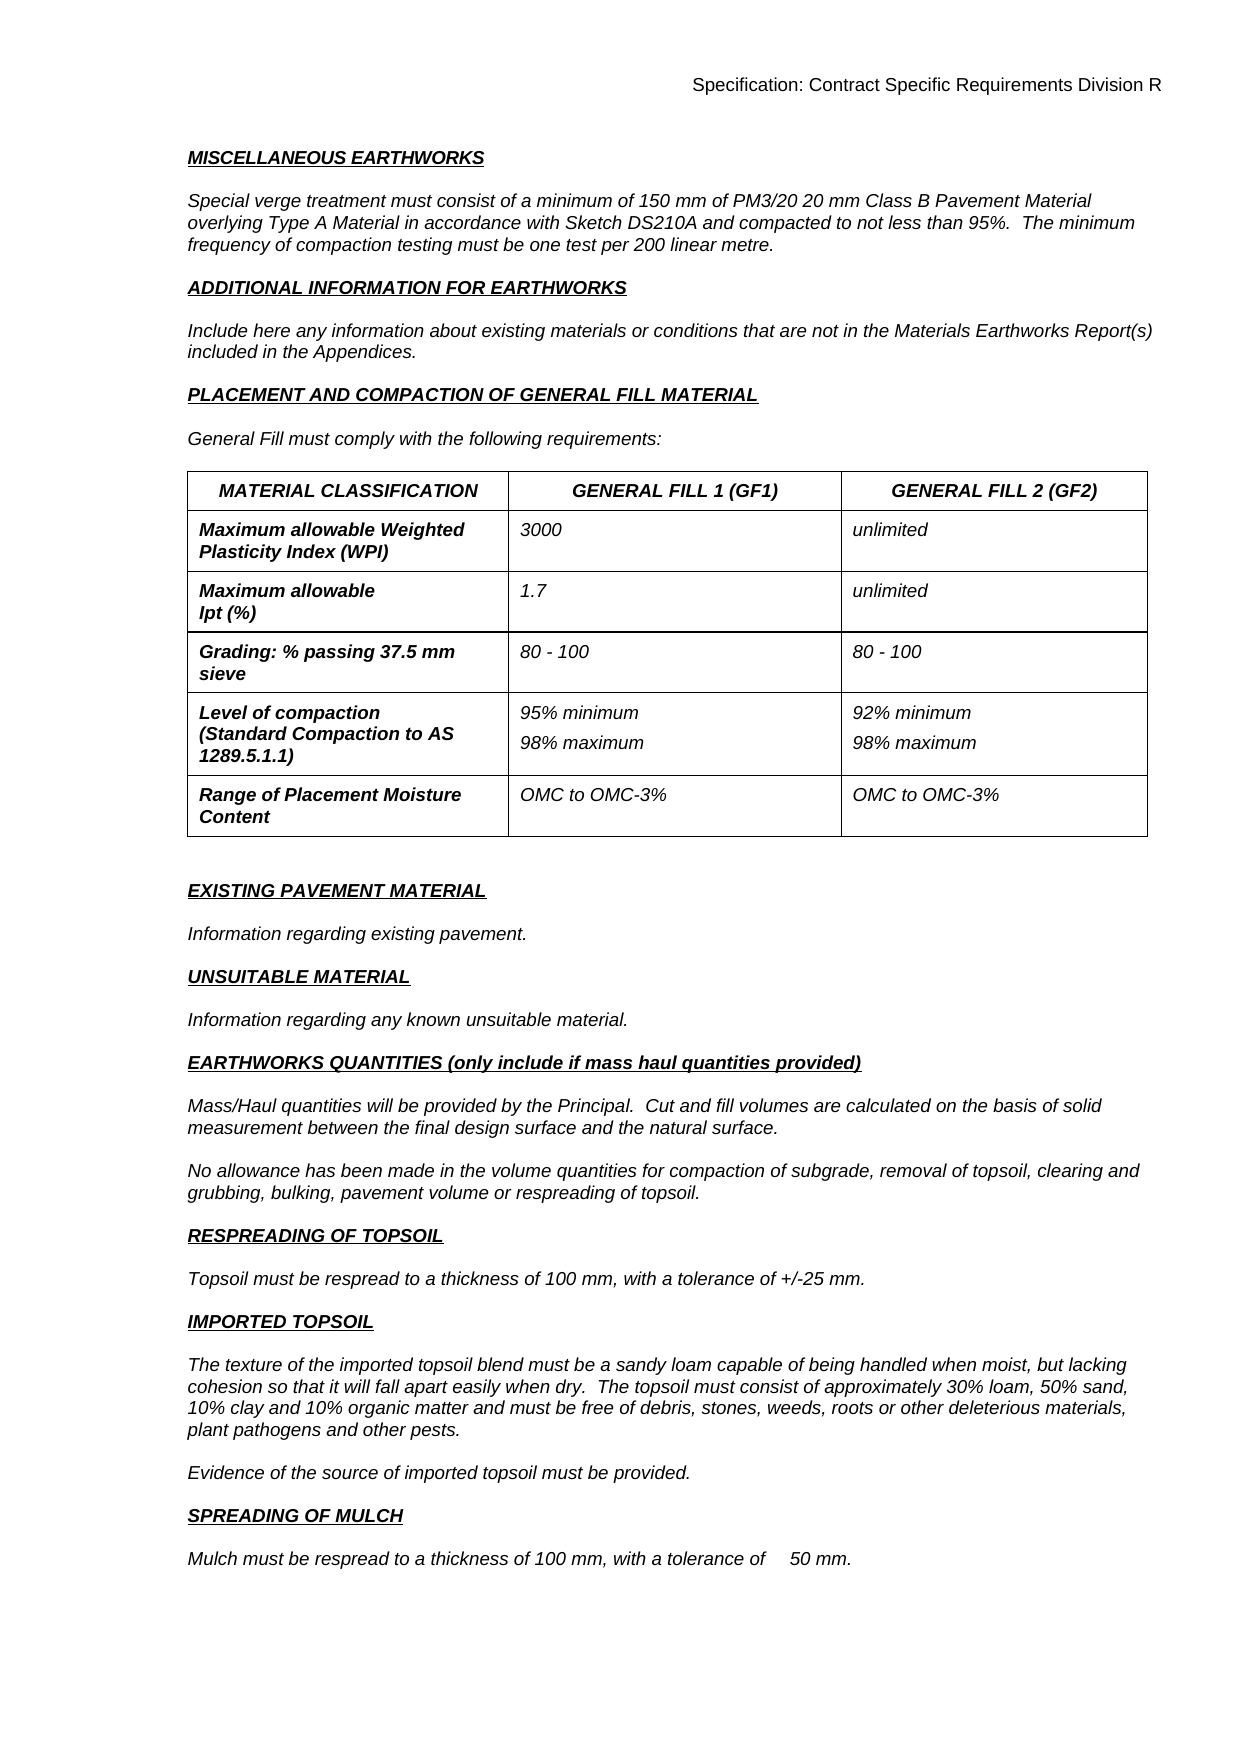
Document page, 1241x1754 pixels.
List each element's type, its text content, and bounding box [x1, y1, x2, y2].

table_cell Range of Placement Moisture Content [188, 776, 508, 836]
table_header MATERIAL CLASSIFICATION [188, 472, 508, 510]
text Mulch must be respread to a thickness of 100 mm, with a tolerance of  50 mm. [187, 1548, 1162, 1570]
text PLACEMENT AND COMPACTION OF GENERAL FILL MATERIAL [187, 384, 1162, 406]
text EARTHWORKS QUANTITIES (only include if mass haul quantities provided) [187, 1052, 1162, 1074]
text No allowance has been made in the volume quantities for compaction of subgrade, removal of topsoil, clearing and grubbing, bulking, pavement volume or respreading of topsoil. [187, 1160, 1162, 1203]
text Information regarding any known unsuitable material. [187, 1009, 1162, 1031]
text Topsoil must be respread to a thickness of 100 mm, with a tolerance of +/-25 mm. [187, 1268, 1162, 1289]
text EXISTING PAVEMENT MATERIAL [187, 880, 1162, 901]
text MISCELLANEOUS EARTHWORKS [187, 147, 1162, 169]
text General Fill must comply with the following requirements: [187, 427, 1162, 449]
text Mass/Haul quantities will be provided by the Principal. Cut and fill volumes are calculated on the basis of solid measurement between the final design surface and the natural surface. [187, 1095, 1162, 1138]
table_cell 92% minimum 98% maximum [842, 693, 1147, 775]
table_cell 1.7 [509, 572, 841, 631]
table_cell OMC to OMC-3% [842, 776, 1147, 836]
table_cell 3000 [509, 511, 841, 571]
table_cell Maximum allowable Ipt (%) [188, 572, 508, 631]
text IMPORTED TOPSOIL [187, 1311, 1162, 1332]
text Evidence of the source of imported topsoil must be provided. [187, 1462, 1162, 1483]
text Information regarding existing pavement. [187, 923, 1162, 944]
table_cell 80 - 100 [842, 633, 1147, 692]
table_cell Maximum allowable Weighted Plasticity Index (WPI) [188, 511, 508, 571]
text Respreading of Topsoil [187, 1225, 1162, 1246]
text UNSUITABLE MATERIAL [187, 966, 1162, 987]
table_cell unlimited [842, 572, 1147, 631]
text SPREADING OF MULCH [187, 1505, 1162, 1527]
table_cell Level of compaction (Standard Compaction to AS 1289.5.1.1) [188, 693, 508, 775]
table_cell unlimited [842, 511, 1147, 571]
table_cell Grading: % passing 37.5 mm sieve [188, 633, 508, 692]
table_header GENERAL FILL 2 (GF2) [842, 472, 1147, 510]
text Include here any information about existing materials or conditions that are not in the Materials Earthworks Report(s) included in the Appendices. [187, 319, 1162, 363]
text Special verge treatment must consist of a minimum of 150 mm of PM3/20 20 mm Class B Pavement Material overlying Type A Material in accordance with Sketch DS210A and compacted to not less than 95%. The minimum frequency of compaction testing must be one test per 200 linear metre. [187, 190, 1162, 255]
table_header GENERAL FILL 1 (GF1) [509, 472, 841, 510]
text ADDITIONAL INFORMATION FOR EARTHWORKS [187, 276, 1162, 298]
table_cell 80 - 100 [509, 633, 841, 692]
table_cell 95% minimum 98% maximum [509, 693, 841, 775]
table_cell OMC to OMC-3% [509, 776, 841, 836]
text The texture of the imported topsoil blend must be a sandy loam capable of being handled when moist, but lacking cohesion so that it will fall apart easily when dry. The topsoil must consist of approximately 30% loam, 50% sand, 10% clay and 10% organic matter and must be free of debris, stones, weeds, roots or other deleterious materials, plant pathogens and other pests. [187, 1354, 1162, 1440]
